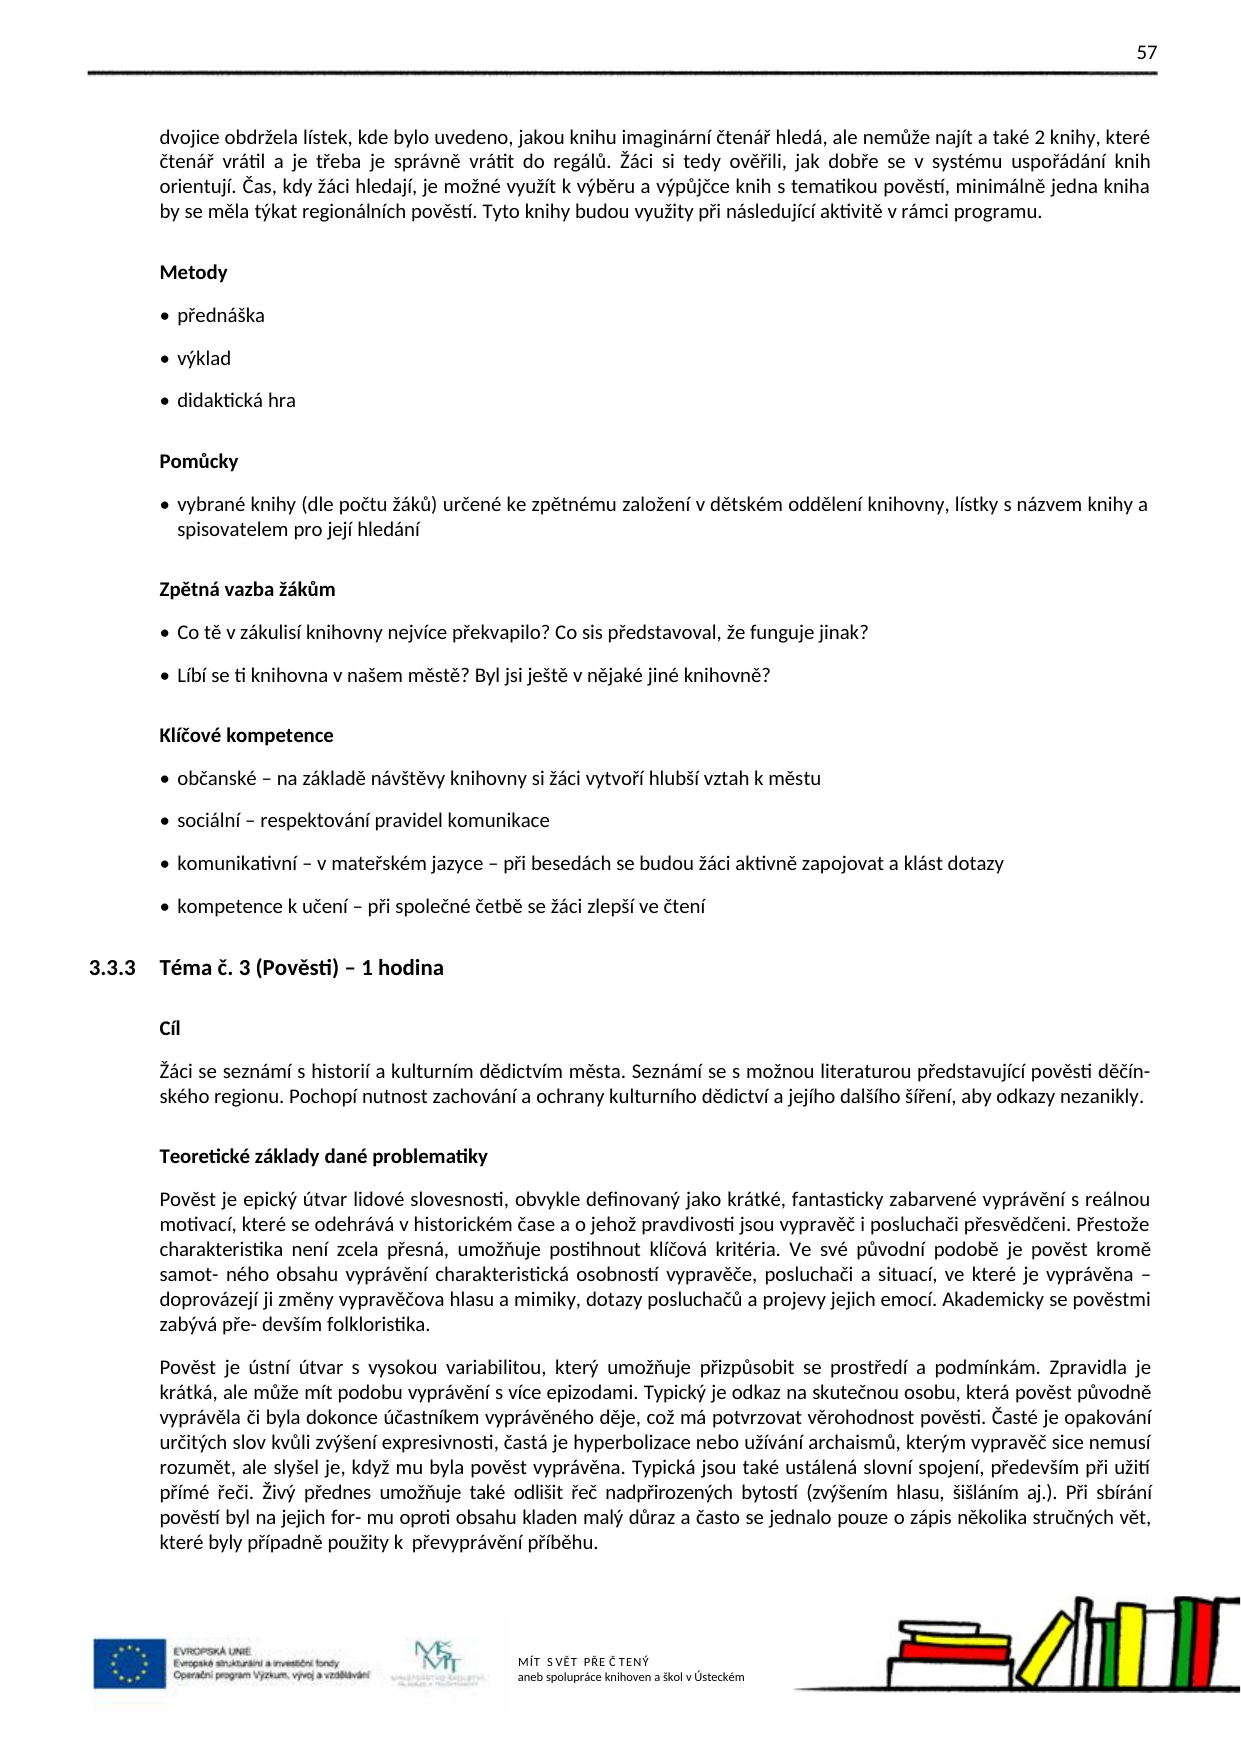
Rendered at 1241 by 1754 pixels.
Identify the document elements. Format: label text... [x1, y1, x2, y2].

list přednáška [159, 302, 1167, 328]
list Co tě v zákulisí knihovny nejvíce překvapilo? Co sis představoval, že funguje jinak? [159, 619, 1167, 644]
list didaktická hra [159, 388, 1167, 413]
list výklad [159, 345, 1167, 370]
list sociální – respektování pravidel komunikace [159, 808, 1167, 833]
list občanské – na základě návštěvy knihovny si žáci vytvoří hlubší vztah k městu [159, 765, 1167, 790]
picture [792, 1596, 1241, 1693]
list kompetence k učení – při společné četbě se žáci zlepší ve čtení [159, 893, 1167, 918]
text Pověst je epický útvar lidové slovesnosti, obvykle definovaný jako krátké, fantasticky zabarvené vyprávění s reálnou motivací, které se odehrává v historickém čase a o jehož pravdivosti jsou vypravěč i posluchači přesvědčeni. Přestože charakteristika není zcela přesná, umožňuje postihnout klíčová kritéria. Ve své původní podobě je pověst kromě samot- ného obsahu vyprávění charakteristická osobností vypravěče, posluchači a situací, ve které je vyprávěna – doprovázejí ji změny vypravěčova hlasu a mimiky, dotazy posluchačů a projevy jejich emocí. Akademicky se pověstmi zabývá pře- devším folkloristika. [159, 1187, 1152, 1337]
picture [93, 1615, 509, 1713]
subtitle Téma č. 3 (Pověsti) – 1 hodina [88, 953, 1167, 981]
list Líbí se ti knihovna v našem městě? Byl jsi ještě v nějaké jiné knihovně? [159, 662, 1167, 687]
text Žáci se seznámí s historií a kulturním dědictvím města. Seznámí se s možnou literaturou představující pověsti děčín- ského regionu. Pochopí nutnost zachování a ochrany kulturního dědictví a jejího dalšího šíření, aby odkazy nezanikly. [159, 1058, 1152, 1108]
list vybrané knihy (dle počtu žáků) určené ke zpětnému založení v dětském oddělení knihovny, lístky s názvem knihy a spisovatelem pro její hledání [159, 491, 1152, 541]
picture [87, 70, 1158, 77]
subtitle Teoretické základy dané problematiky [159, 1143, 1167, 1169]
subtitle Klíčové kompetence [159, 722, 1167, 748]
subtitle Zpětná vazba žákům [159, 576, 1167, 602]
list komunikativní – v mateřském jazyce – při besedách se budou žáci aktivně zapojovat a klást dotazy [159, 850, 1167, 876]
text dvojice obdržela lístek, kde bylo uvedeno, jakou knihu imaginární čtenář hledá, ale nemůže najít a také 2 knihy, které čtenář vrátil a je třeba je správně vrátit do regálů. Žáci si tedy ověřili, jak dobře se v systému uspořádání knih orientují. Čas, kdy žáci hledají, je možné využít k výběru a výpůjčce knih s tematikou pověstí, minimálně jedna kniha by se měla týkat regionálních pověstí. Tyto knihy budou využity při následující aktivitě v rámci programu. [159, 124, 1152, 224]
subtitle Metody [159, 259, 1167, 285]
subtitle Cíl [159, 1015, 1167, 1041]
subtitle Pomůcky [159, 448, 1167, 473]
text Pověst je ústní útvar s vysokou variabilitou, který umožňuje přizpůsobit se prostředí a podmínkám. Zpravidla je krátká, ale může mít podobu vyprávění s více epizodami. Typický je odkaz na skutečnou osobu, která pověst původně vyprávěla či byla dokonce účastníkem vyprávěného děje, což má potvrzovat věrohodnost pověsti. Časté je opakování určitých slov kvůli zvýšení expresivnosti, častá je hyperbolizace nebo užívání archaismů, kterým vypravěč sice nemusí rozumět, ale slyšel je, když mu byla pověst vyprávěna. Typická jsou také ustálená slovní spojení, především při užití přímé řeči. Živý přednes umožňuje také odlišit řeč nadpřirozených bytostí (zvýšením hlasu, šišláním aj.). Při sbírání pověstí byl na jejich for- mu oproti obsahu kladen malý důraz a často se jednalo pouze o zápis několika stručných vět, které byly případně použity k převyprávění příběhu. [159, 1355, 1152, 1555]
